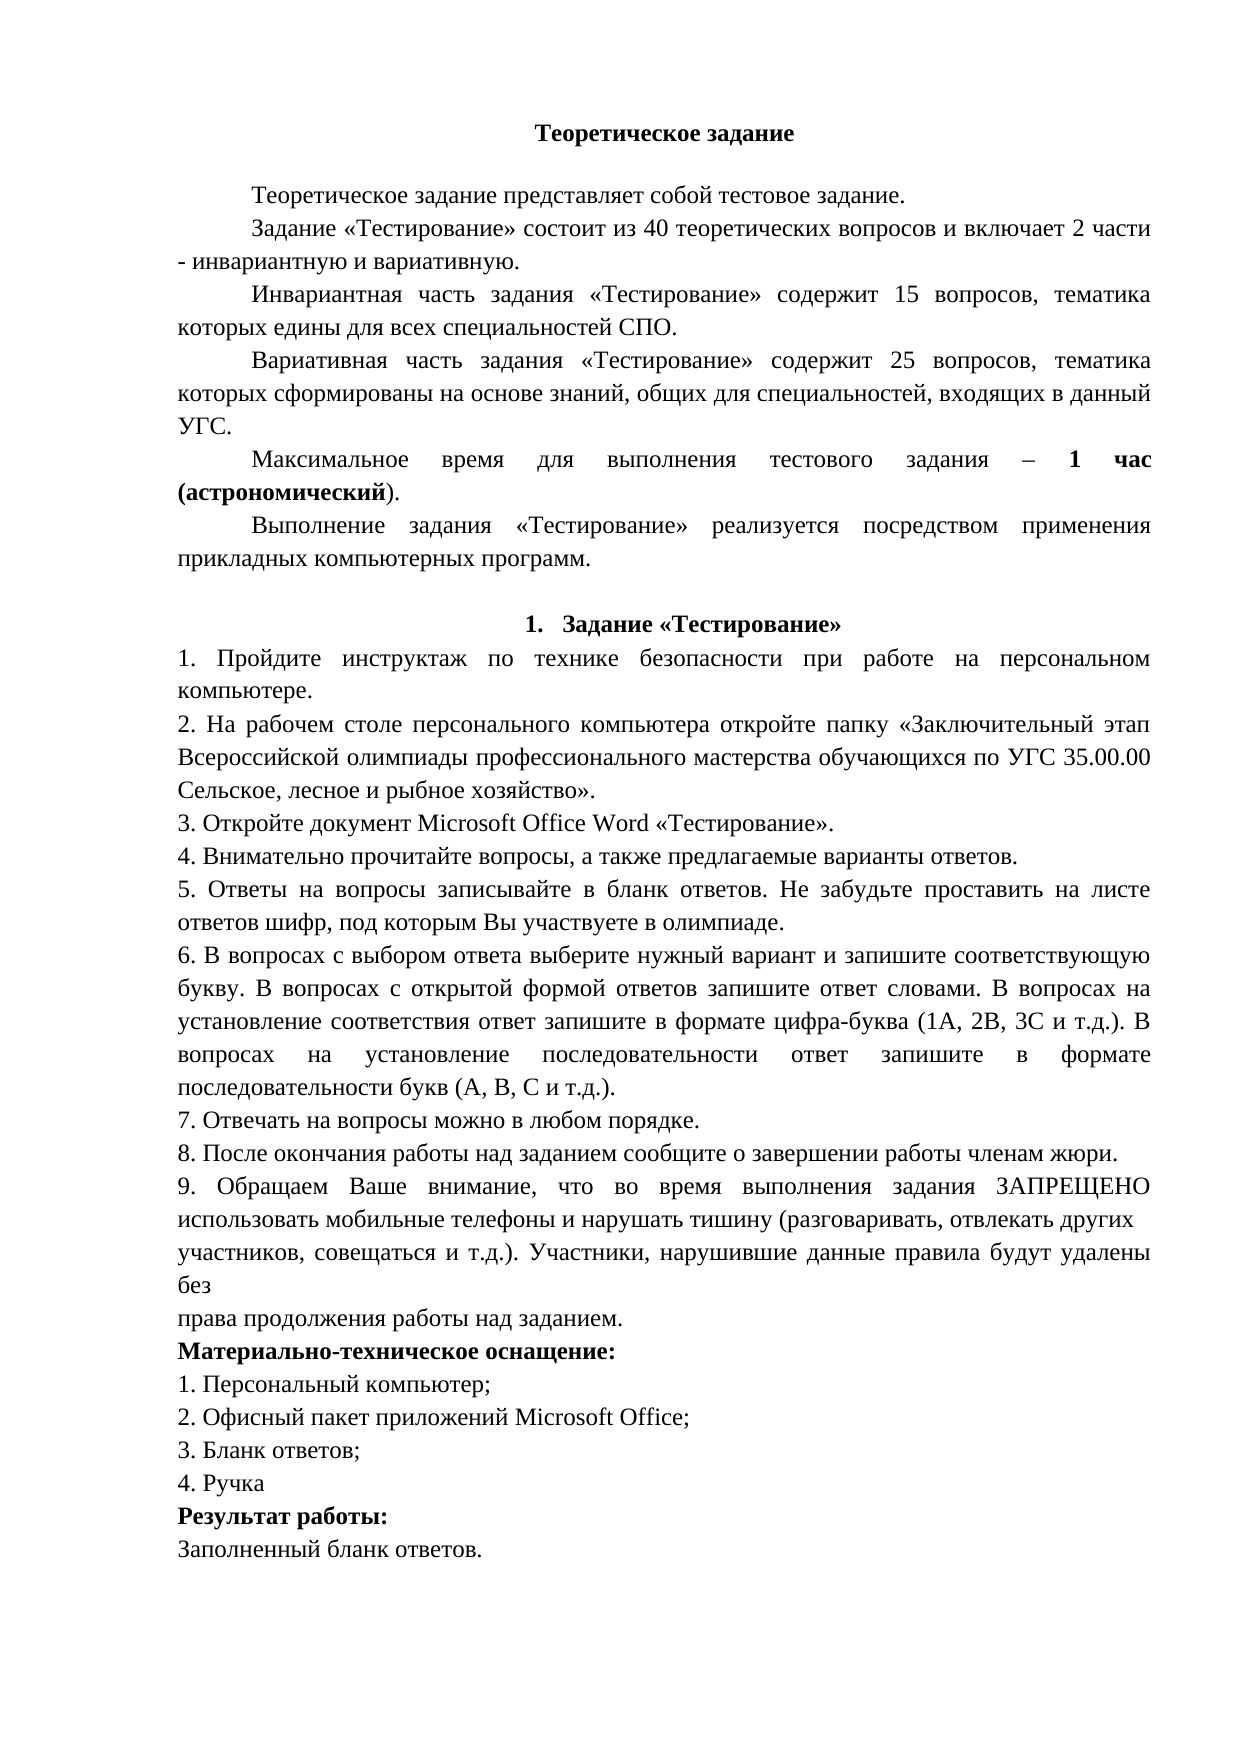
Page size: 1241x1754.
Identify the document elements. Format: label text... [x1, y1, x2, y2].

text Инвариантная часть задания «Тестирование» содержит 15 вопросов, тематика которых едины для всех специальностей СПО. [177, 279, 1152, 341]
text 1. Персональный компьютер; [177, 1369, 1152, 1398]
text Теоретическое задание [177, 118, 1152, 147]
list Задание «Тестирование» [215, 609, 1152, 638]
text Выполнение задания «Тестирование» реализуется посредством применения прикладных компьютерных программ. [177, 511, 1152, 572]
text 4. Внимательно прочитайте вопросы, а также предлагаемые варианты ответов. [177, 841, 1152, 869]
text Заполненный бланк ответов. [177, 1534, 1152, 1563]
text 5. Ответы на вопросы записывайте в бланк ответов. Не забудьте проставить на листе ответов шифр, под которым Вы участвуете в олимпиаде. [177, 874, 1152, 936]
text 2. Офисный пакет приложений Microsoft Office; [177, 1402, 1152, 1431]
text Теоретическое задание представляет собой тестовое задание. [177, 180, 1152, 209]
text Результат работы: [177, 1501, 1152, 1530]
text Вариативная часть задания «Тестирование» содержит 25 вопросов, тематика которых сформированы на основе знаний, общих для специальностей, входящих в данный УГС. [177, 345, 1152, 440]
text 6. В вопросах с выбором ответа выберите нужный вариант и запишите соответствующую букву. В вопросах с открытой формой ответов запишите ответ словами. В вопросах на установление соответствия ответ запишите в формате цифра-буква (1А, 2В, 3С и т.д.). В вопросах на установление последовательности ответ запишите в формате последовательности букв (А, В, С и т.д.). [177, 940, 1152, 1101]
text Материально-техническое оснащение: [177, 1336, 1152, 1365]
text 9. Обращаем Ваше внимание, что во время выполнения задания ЗАПРЕЩЕНО использовать мобильные телефоны и нарушать тишину (разговаривать, отвлекать других [177, 1171, 1152, 1233]
text 7. Отвечать на вопросы можно в любом порядке. [177, 1105, 1152, 1134]
text Максимальное время для выполнения тестового задания – 1 час (астрономический). [177, 444, 1152, 506]
text участников, совещаться и т.д.). Участники, нарушившие данные правила будут удалены без [177, 1237, 1152, 1299]
text 3. Откройте документ Microsoft Office Word «Тестирование». [177, 808, 1152, 836]
text Задание «Тестирование» состоит из 40 теоретических вопросов и включает 2 части - инвариантную и вариативную. [177, 213, 1152, 275]
text 4. Ручка [177, 1468, 1152, 1497]
text права продолжения работы над заданием. [177, 1303, 1152, 1332]
text 3. Бланк ответов; [177, 1435, 1152, 1464]
text 2. На рабочем столе персонального компьютера откройте папку «Заключительный этап Всероссийской олимпиады профессионального мастерства обучающихся по УГС 35.00.00 Сельское, лесное и рыбное хозяйство». [177, 709, 1152, 803]
text 8. После окончания работы над заданием сообщите о завершении работы членам жюри. [177, 1138, 1152, 1167]
text 1. Пройдите инструктаж по технике безопасности при работе на персональном компьютере. [177, 643, 1152, 704]
